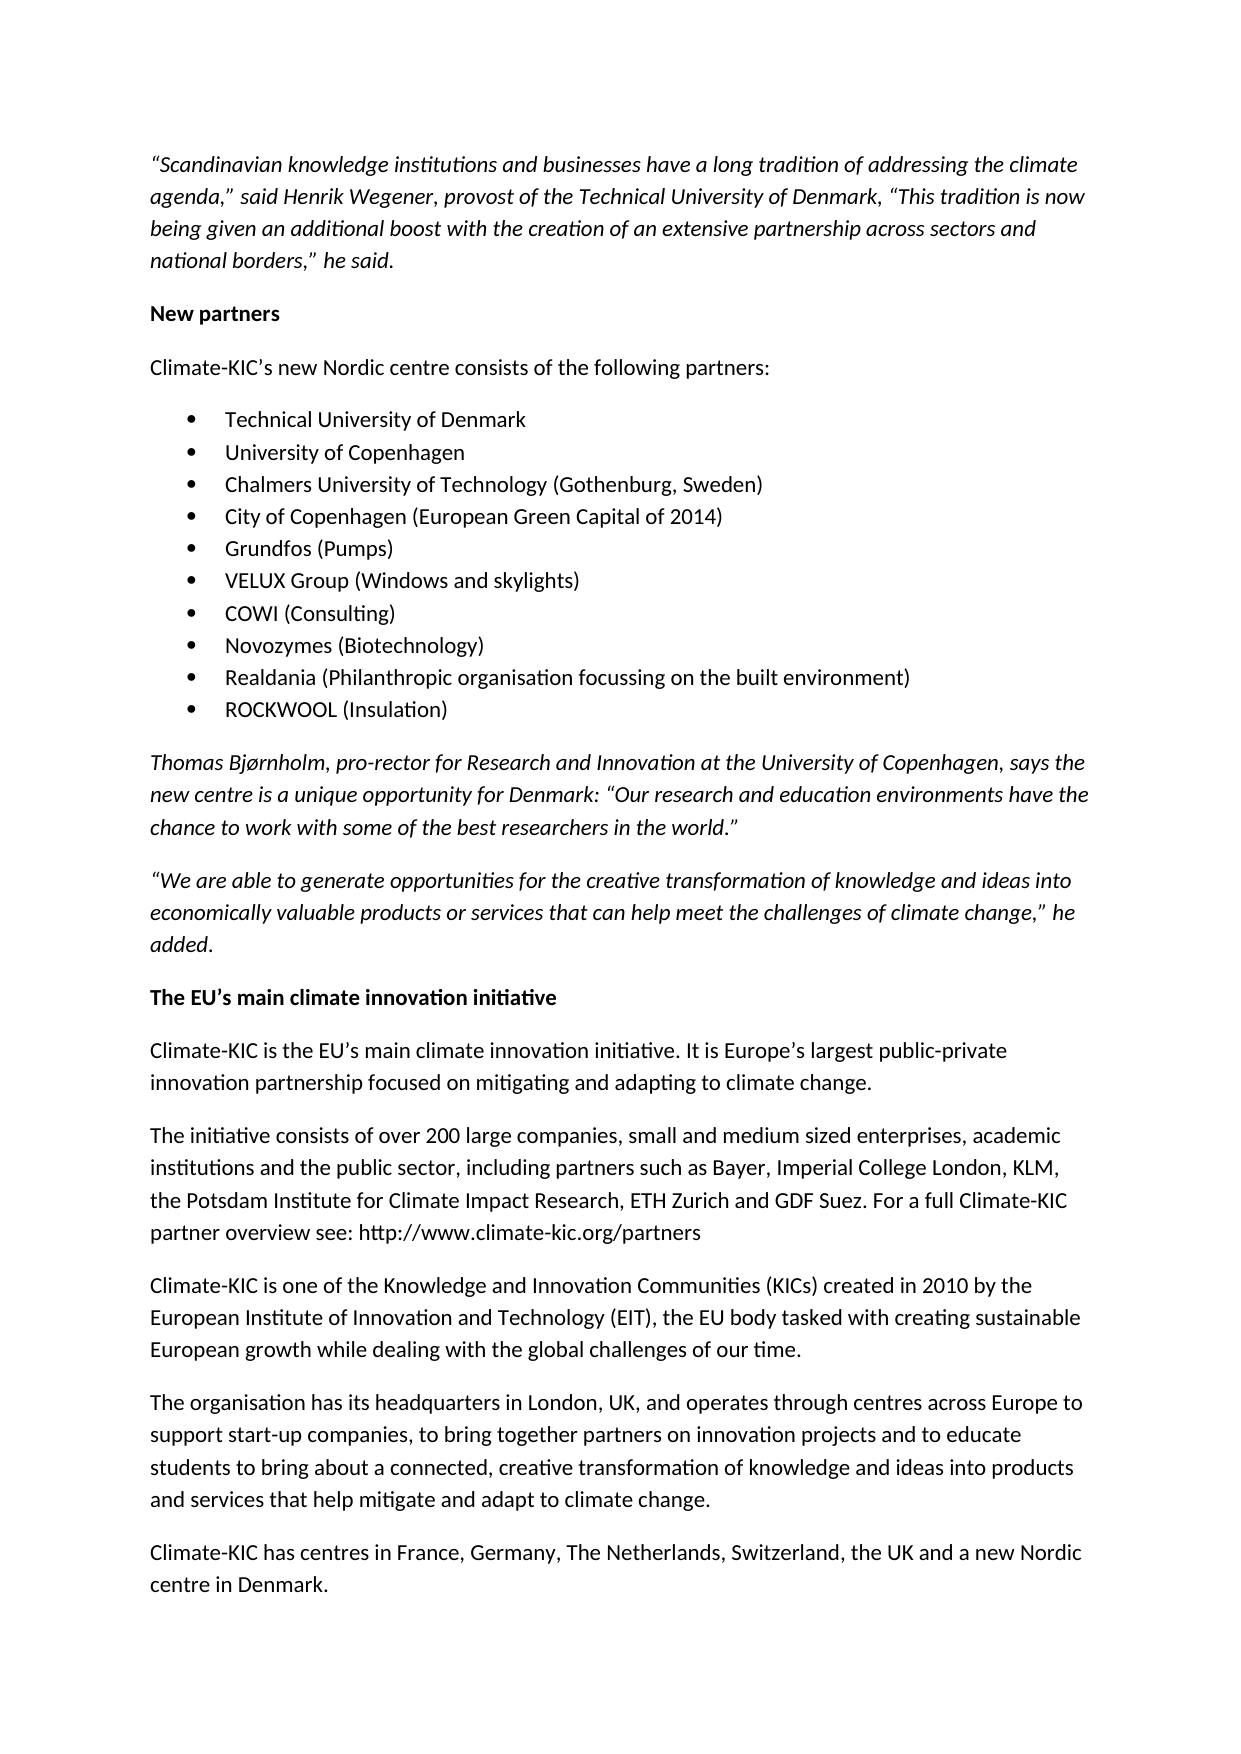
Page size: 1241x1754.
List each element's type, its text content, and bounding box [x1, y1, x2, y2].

text Climate-KIC’s new Nordic centre consists of the following partners: [150, 353, 1090, 381]
text New partners [150, 299, 1090, 328]
list Technical University of Denmark [187, 406, 1090, 434]
list University of Copenhagen [187, 438, 1090, 466]
text Climate-KIC has centres in France, Germany, The Netherlands, Switzerland, the UK and a new Nordic centre in Denmark. [150, 1538, 1090, 1598]
text “We are able to generate opportunities for the creative transformation of knowledge and ideas into economically valuable products or services that can help meet the challenges of climate change,” he added. [150, 866, 1090, 958]
text Climate-KIC is the EU’s main climate innovation initiative. It is Europe’s largest public-private innovation partnership focused on mitigating and adapting to climate change. [150, 1036, 1090, 1096]
text Climate-KIC is one of the Knowledge and Innovation Communities (KICs) created in 2010 by the European Institute of Innovation and Technology (EIT), the EU body tasked with creating sustainable European growth while dealing with the global challenges of our time. [150, 1271, 1090, 1363]
text The initiative consists of over 200 large companies, small and medium sized enterprises, academic institutions and the public sector, including partners such as Bayer, Imperial College London, KLM, the Potsdam Institute for Climate Impact Research, ETH Zurich and GDF Suez. For a full Climate-KIC partner overview see: http://www.climate-kic.org/partners [150, 1121, 1090, 1246]
list Grundfos (Pumps) [187, 534, 1090, 562]
list VELUX Group (Windows and skylights) [187, 567, 1090, 594]
list Realdania (Philanthropic organisation focussing on the built environment) [187, 663, 1090, 691]
list Novozymes (Biotechnology) [187, 631, 1090, 659]
list COWI (Consulting) [187, 599, 1090, 627]
list Chalmers University of Technology (Gothenburg, Sweden) [187, 470, 1090, 498]
text “Scandinavian knowledge institutions and businesses have a long tradition of addressing the climate agenda,” said Henrik Wegener, provost of the Technical University of Denmark, “This tradition is now being given an additional boost with the creation of an extensive partnership across sectors and national borders,” he said. [150, 150, 1090, 274]
list City of Copenhagen (European Green Capital of 2014) [187, 502, 1090, 530]
text Thomas Bjørnholm, pro-rector for Research and Innovation at the University of Copenhagen, says the new centre is a unique opportunity for Denmark: “Our research and education environments have the chance to work with some of the best researchers in the world.” [150, 748, 1090, 841]
text The EU’s main climate innovation initiative [150, 983, 1090, 1011]
text The organisation has its headquarters in London, UK, and operates through centres across Europe to support start-up companies, to bring together partners on innovation projects and to educate students to bring about a connected, creative transformation of knowledge and ideas into products and services that help mitigate and adapt to climate change. [150, 1388, 1090, 1513]
list ROCKWOOL (Insulation) [187, 695, 1090, 723]
